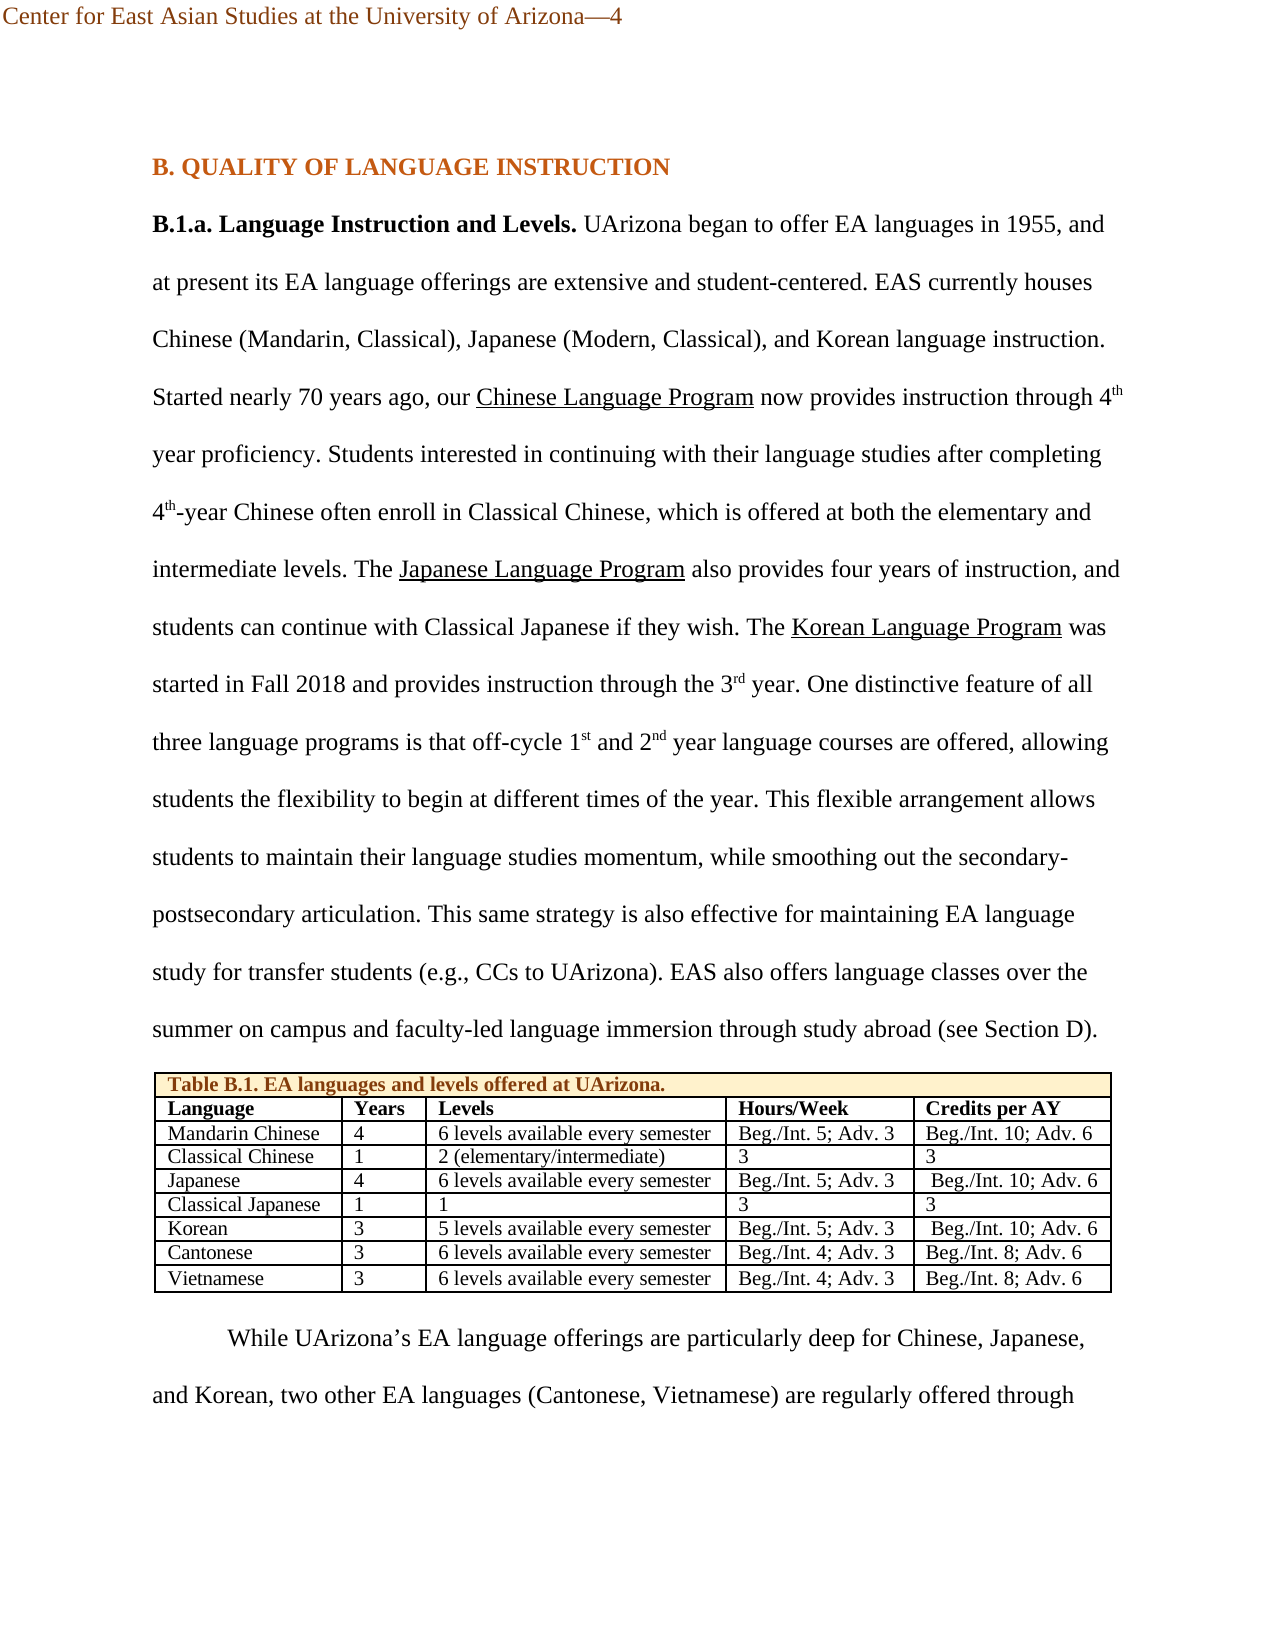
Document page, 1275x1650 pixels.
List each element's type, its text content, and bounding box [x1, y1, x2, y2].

table_cell Credits per AY [915, 1098, 1110, 1120]
table_cell Beg./Int. 10; Adv. 6 [915, 1218, 1110, 1240]
table_cell 6 levels available every semester [427, 1170, 725, 1192]
table_cell Beg./Int. 8; Adv. 6 [915, 1242, 1110, 1264]
table_cell Beg./Int. 5; Adv. 3 [727, 1218, 913, 1240]
subtitle QUALITY OF LANGUAGE INSTRUCTION [152, 152, 1139, 181]
table_cell 4 [343, 1122, 425, 1144]
table_cell Beg./Int. 10; Adv. 6 [915, 1170, 1110, 1192]
table_cell 3 [915, 1146, 1110, 1168]
text year proficiency. Students interested in continuing with their language studies after completing 4th-year Chinese often enroll in Classical Chinese, which is offered at both the elementary and intermediate levels. The Japanese Language Program also provides four years of instruction, and [152, 439, 1120, 583]
table_cell Beg./Int. 4; Adv. 3 [727, 1242, 913, 1264]
table_cell Korean [156, 1218, 341, 1240]
table_cell 2 (elementary/intermediate) [427, 1146, 725, 1168]
list Language Instruction and Levels. UArizona began to offer EA languages in 1955, and at present its EA language offerings are extensive and student-centered. EAS currently houses Chinese (Mandarin, Classical), Japanese (Modern, Classical), and Korean language instruction. Started nearly 70 years ago, our Chinese Language Program now provides instruction through 4th [152, 209, 1125, 411]
table_cell Japanese [156, 1170, 341, 1192]
text students can continue with Classical Japanese if they wish. The Korean Language Program was [152, 612, 1139, 641]
table_cell Hours/Week [727, 1098, 913, 1120]
table_header Table B.1. EA languages and levels offered at UArizona. [156, 1074, 1110, 1096]
table_cell Classical Chinese [156, 1146, 341, 1168]
table_cell 6 levels available every semester [427, 1242, 725, 1264]
table_cell 3 [343, 1266, 425, 1291]
table_cell 3 [343, 1242, 425, 1264]
table_cell 6 levels available every semester [427, 1122, 725, 1144]
table_cell Years [343, 1098, 425, 1120]
table_cell 4 [343, 1170, 425, 1192]
table_cell Mandarin Chinese [156, 1122, 341, 1144]
table_cell Beg./Int. 5; Adv. 3 [727, 1122, 913, 1144]
table_cell 1 [427, 1194, 725, 1216]
table_cell Cantonese [156, 1242, 341, 1264]
table_cell 3 [915, 1194, 1110, 1216]
table_cell Levels [427, 1098, 725, 1120]
table_cell 1 [343, 1146, 425, 1168]
table_cell 1 [343, 1194, 425, 1216]
table_cell Beg./Int. 10; Adv. 6 [915, 1122, 1110, 1144]
table_cell Language [156, 1098, 341, 1120]
table_cell Beg./Int. 4; Adv. 3 [727, 1266, 913, 1291]
text While UArizona’s EA language offerings are particularly deep for Chinese, Japanese, and Korean, two other EA languages (Cantonese, Vietnamese) are regularly offered through [152, 1323, 1113, 1409]
text started in Fall 2018 and provides instruction through the 3rd year. One distinctive feature of all three language programs is that off-cycle 1st and 2nd year language courses are offered, allowing students the flexibility to begin at different times of the year. This flexible arrangement allows students to maintain their language studies momentum, while smoothing out the secondary- postsecondary articulation. This same strategy is also effective for maintaining EA language study for transfer students (e.g., CCs to UArizona). EAS also offers language classes over the summer on campus and faculty-led language immersion through study abroad (see Section D). [152, 669, 1113, 1043]
table_cell 5 levels available every semester [427, 1218, 725, 1240]
table_cell Beg./Int. 5; Adv. 3 [727, 1170, 913, 1192]
table_cell Beg./Int. 8; Adv. 6 [915, 1266, 1110, 1291]
table_cell 6 levels available every semester [427, 1266, 725, 1291]
table_cell 3 [727, 1194, 913, 1216]
table_cell Classical Japanese [156, 1194, 341, 1216]
table_cell 3 [727, 1146, 913, 1168]
table_cell Vietnamese [156, 1266, 341, 1291]
table_cell 3 [343, 1218, 425, 1240]
